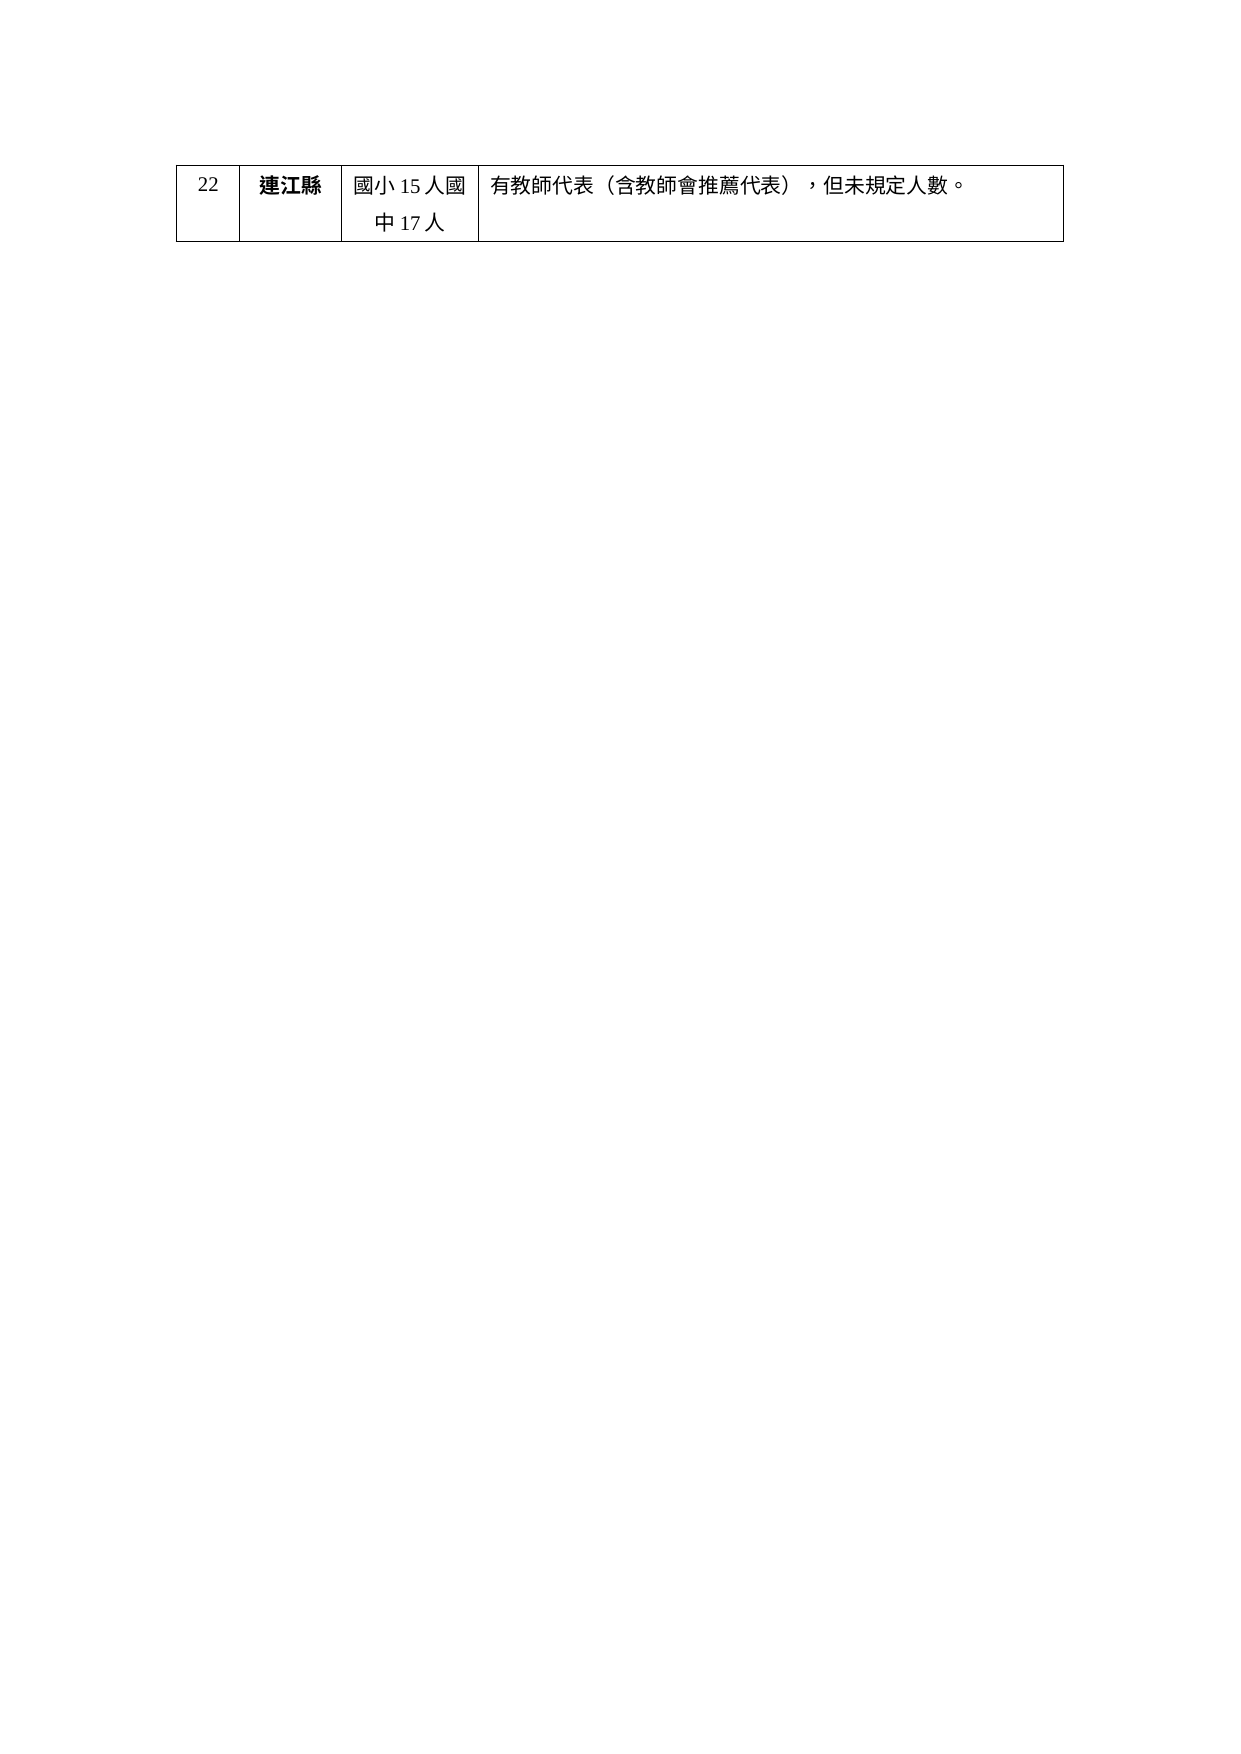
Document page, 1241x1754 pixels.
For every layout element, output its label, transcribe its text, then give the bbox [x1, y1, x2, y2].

table_cell 22 [177, 166, 239, 241]
table_cell 有教師代表（含教師會推薦代表），但未規定人數。 [479, 166, 1063, 241]
table_cell 國小15人國中17人 [342, 166, 478, 241]
table_cell 連江縣 [240, 166, 341, 241]
